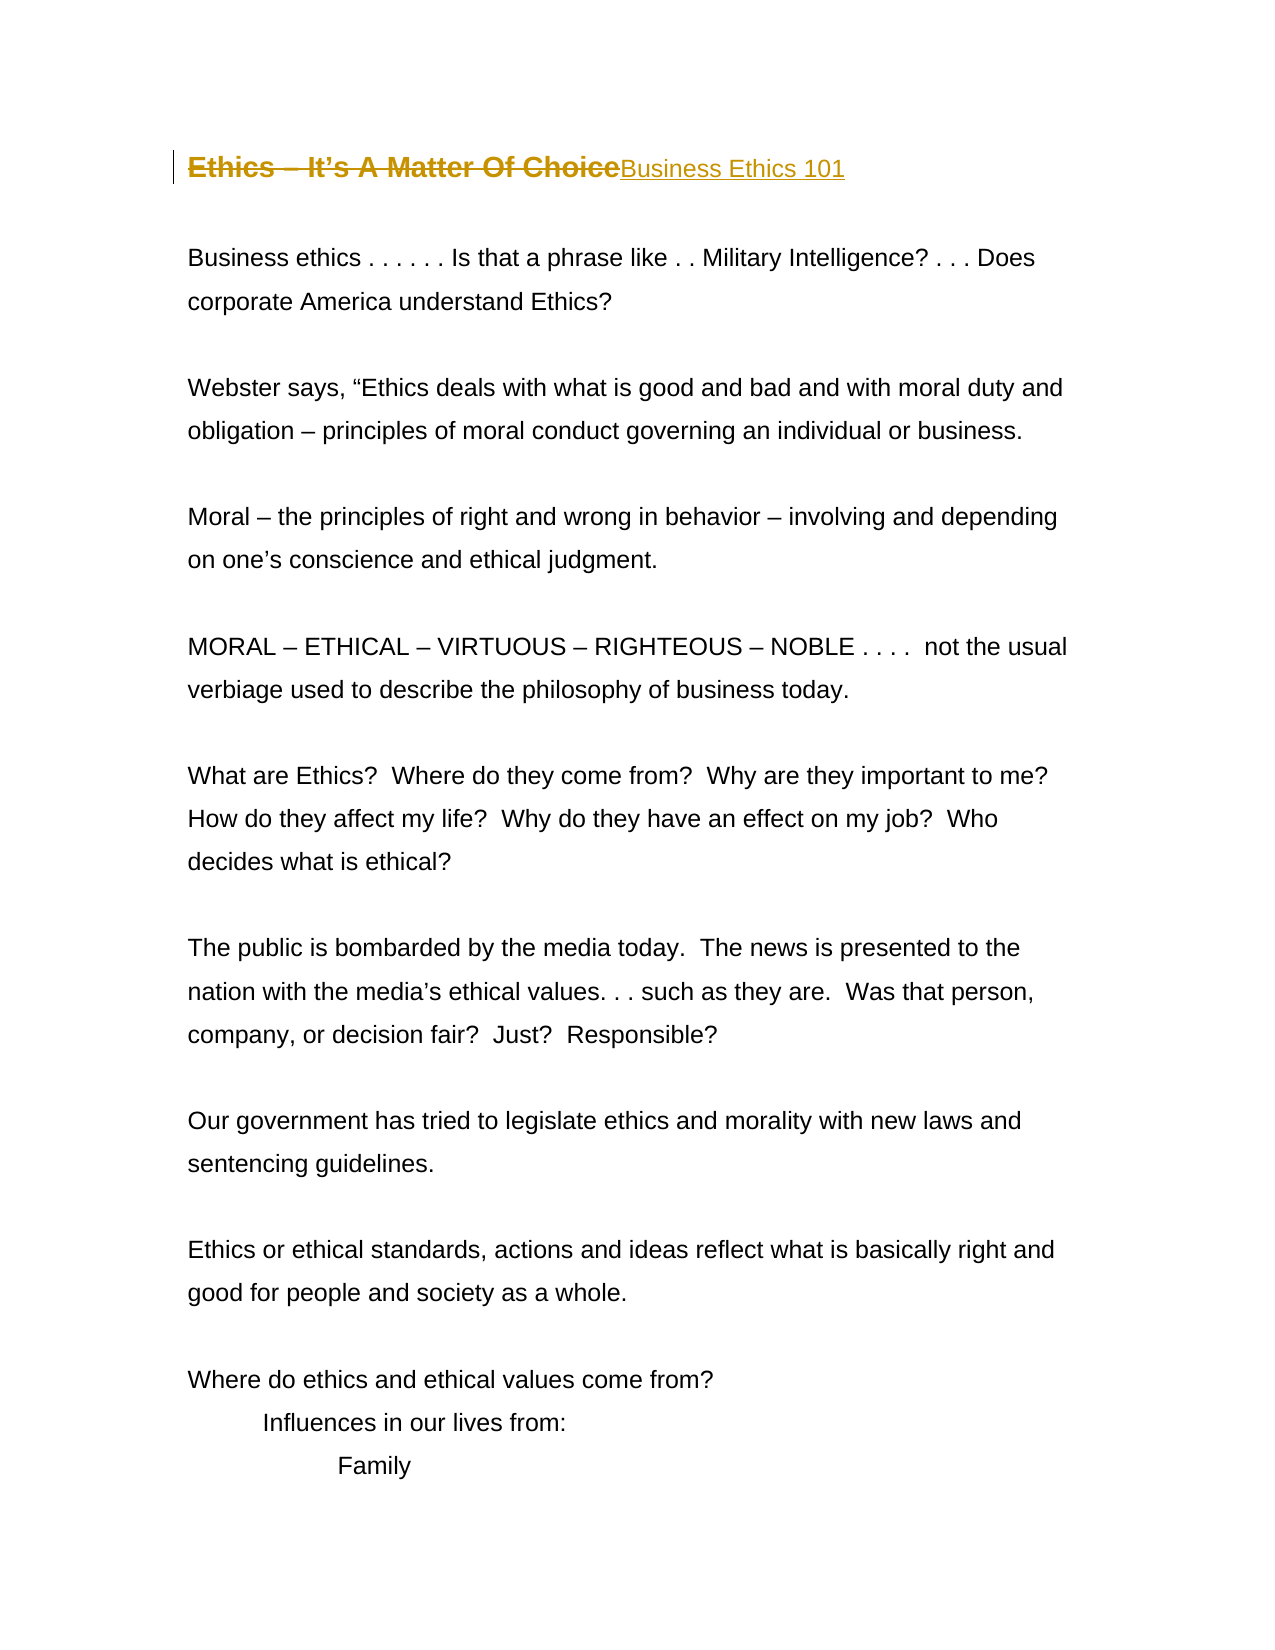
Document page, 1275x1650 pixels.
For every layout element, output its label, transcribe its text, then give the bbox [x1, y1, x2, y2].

text Where do ethics and ethical values come from? [187, 1365, 1087, 1393]
text MORAL – ETHICAL – VIRTUOUS – RIGHTEOUS – NOBLE . . . . not the usual verbiage used to describe the philosophy of business today. [187, 632, 1087, 703]
text What are Ethics? Where do they come from? Why are they important to me? How do they affect my life? Why do they have an effect on my job? Who decides what is ethical? [187, 761, 1087, 876]
text Business ethics . . . . . . Is that a phrase like . . Military Intelligence? . . . Does corporate understand Ethics? [187, 243, 1087, 315]
text Influences in our lives from: [187, 1408, 1087, 1437]
text Moral – the principles of right and wrong in behavior – involving and depending on one’s conscience and ethical judgment. [187, 502, 1087, 574]
text Our government has tried to legislate ethics and morality with new laws and sentencing guidelines. [187, 1106, 1087, 1178]
text Family [187, 1451, 1087, 1480]
text The public is bombarded by the media today. The news is presented to the nation with the media’s ethical values. . . such as they are. Was that person, company, or decision fair? Just? Responsible? [187, 933, 1087, 1048]
text Ethics or ethical standards, actions and ideas reflect what is basically right and good for people and society as a whole. [187, 1235, 1087, 1307]
text Webster says, “Ethics deals with what is good and bad and with moral duty and obligation – principles of moral conduct governing an individual or business. [187, 373, 1087, 445]
